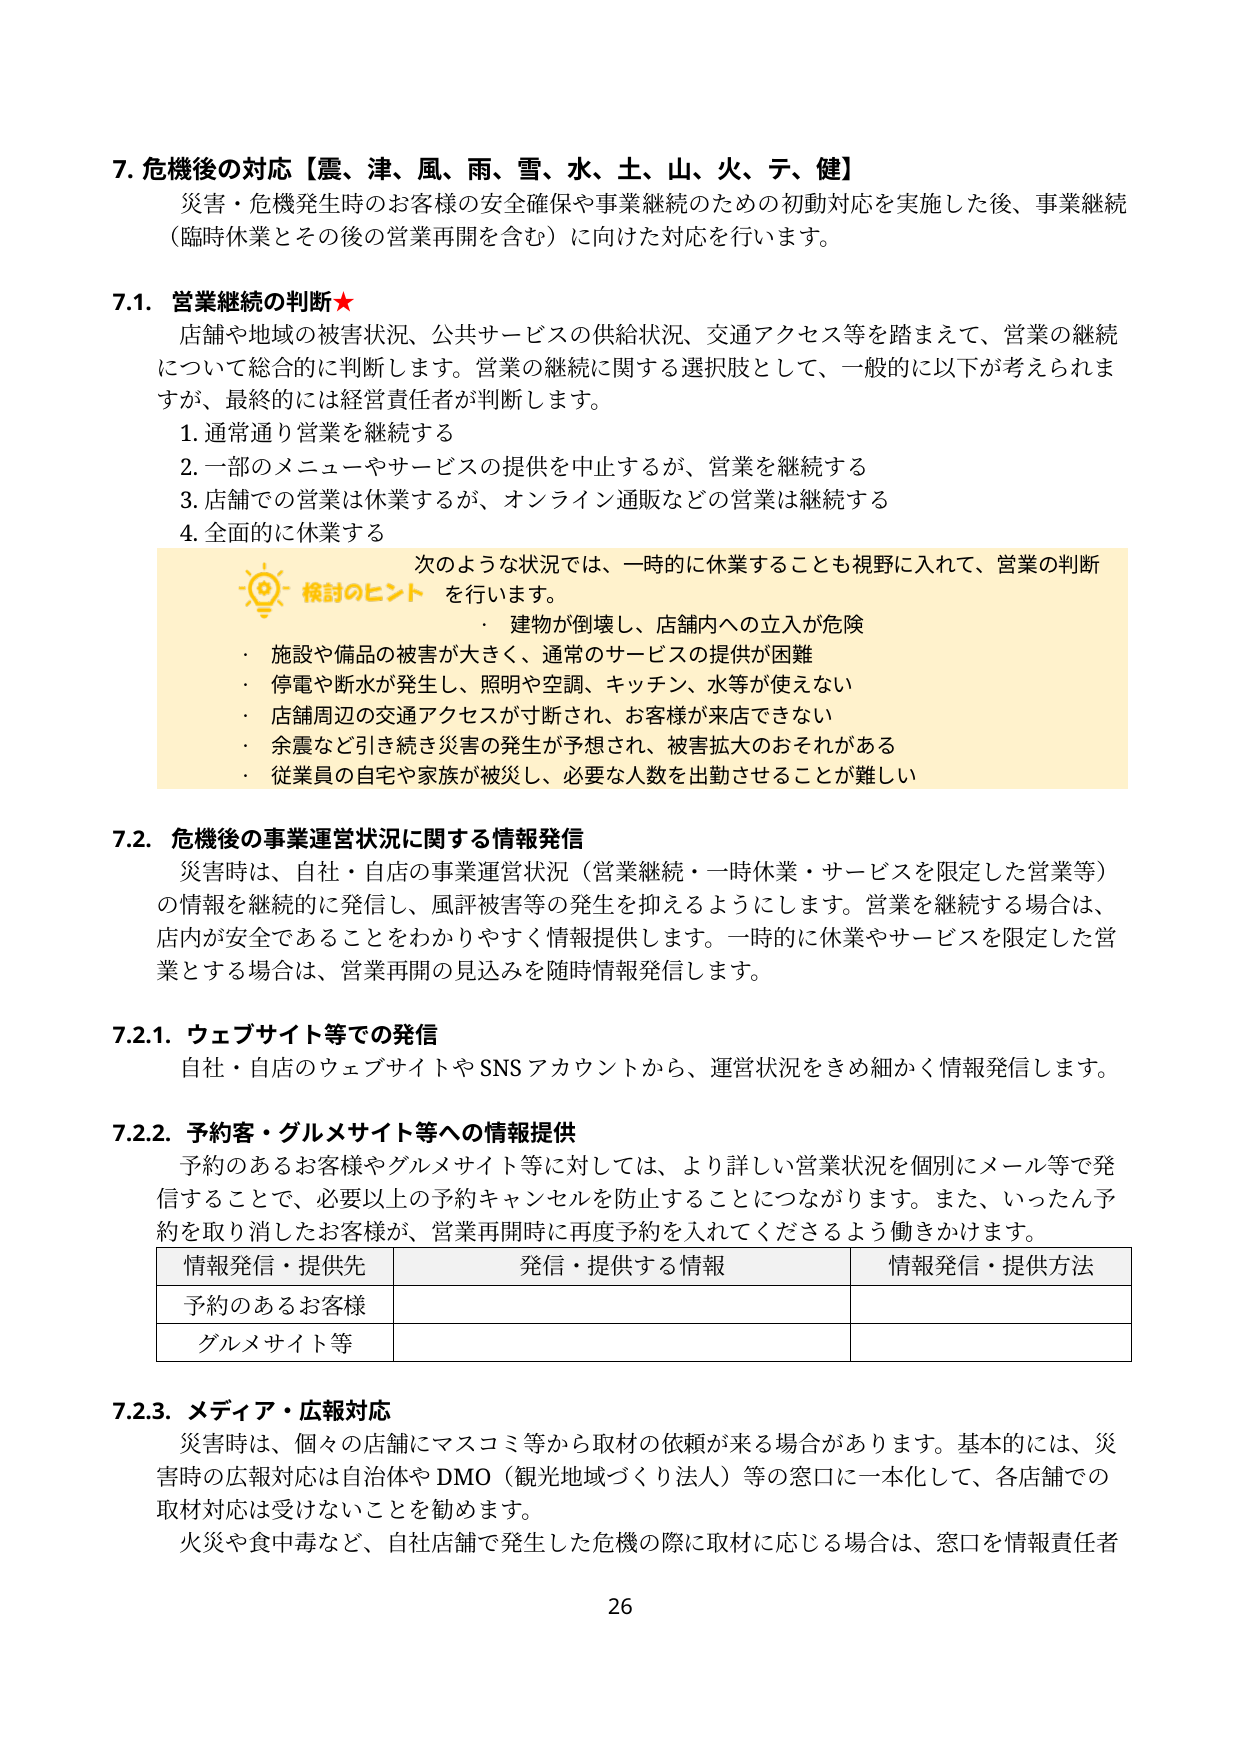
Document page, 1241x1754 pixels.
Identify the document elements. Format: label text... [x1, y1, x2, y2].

table_cell [394, 1324, 850, 1361]
table_cell [851, 1286, 1131, 1323]
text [157, 1525, 1128, 1558]
table_header 発信・提供する情報 [394, 1248, 850, 1285]
text 店舗や地域の被害状況、公共サービスの供給状況、交通アクセス等を踏まえて、営業の継続について総合的に判断します。営業の継続に関する選択肢として、一般的に以下が考えられますが、最終的には経営責任者が判断します。 [157, 317, 1128, 415]
subtitle ウェブサイト等での発信 [112, 1017, 1128, 1050]
table_header 次のような状況では、一時的に休業することも視野に入れて、営業の判断を行います。 建物が倒壊し、店舗内への立入が危険 施設や備品の被害が大きく、通常のサービスの提供が困難 停電や断水が発生し、照明や空調、キッチン、水等が使えない 店舗周辺の交通アクセスが寸断され、お客様が来店できない 余震など引き続き災害の発生が予想され、被害拡大のおそれがある 従業員の自宅や家族が被災し、必要な人数を出勤させることが難しい [157, 548, 1128, 789]
subtitle 営業継続の判断★ [112, 283, 1128, 317]
list 災害・危機発生時のお客様の安全確保や事業継続のための初動対応を実施した後、事業継続（臨時休業とその後の営業再開を含む）に向けた対応を行います。 [157, 186, 1128, 252]
text 3. 店舗での営業は休業するが、オンライン通販などの営業は継続する [157, 482, 1128, 515]
table_cell 予約のあるお客様 [157, 1286, 393, 1323]
table_header 情報発信・提供先 [157, 1248, 393, 1285]
text 災害時は、自社・自店の事業運営状況（営業継続・一時休業・サービスを限定した営業等）の情報を継続的に発信し、風評被害等の発生を抑えるようにします。営業を継続する場合は、店内が安全であることをわかりやすく情報提供します。一時的に休業やサービスを限定した営業とする場合は、営業再開の見込みを随時情報発信します。 [157, 854, 1128, 986]
text 2. 一部のメニューやサービスの提供を中止するが、営業を継続する [157, 448, 1128, 482]
picture [234, 560, 425, 620]
table_cell [394, 1286, 850, 1323]
subtitle 危機後の対応【震、津、風、雨、雪、水、土、山、火、テ、健】 [112, 150, 1128, 186]
subtitle 危機後の事業運営状況に関する情報発信 [112, 821, 1128, 854]
text 4. 全面的に休業する [157, 515, 1128, 548]
table_cell [851, 1324, 1131, 1361]
text 予約のあるお客様やグルメサイト等に対しては、より詳しい営業状況を個別にメール等で発信することで、必要以上の予約キャンセルを防止することにつながります。また、いったん予約を取り消したお客様が、営業再開時に再度予約を入れてくださるよう働きかけます。 [157, 1148, 1128, 1247]
text 災害時は、個々の店舗にマスコミ等から取材の依頼が来る場合があります。基本的には、災害時の広報対応は自治体やDMO（観光地域づくり法人）等の窓口に一本化して、各店舗での取材対応は受けないことを勧めます。 [157, 1426, 1128, 1525]
text 自社・自店のウェブサイトやSNSアカウントから、運営状況をきめ細かく情報発信します。 [157, 1050, 1128, 1083]
subtitle 予約客・グルメサイト等への情報提供 [112, 1115, 1128, 1148]
subtitle メディア・広報対応 [112, 1393, 1128, 1426]
table_cell グルメサイト等 [157, 1324, 393, 1361]
table_header 情報発信・提供方法 [851, 1248, 1131, 1285]
text 1. 通常通り営業を継続する [157, 415, 1128, 448]
